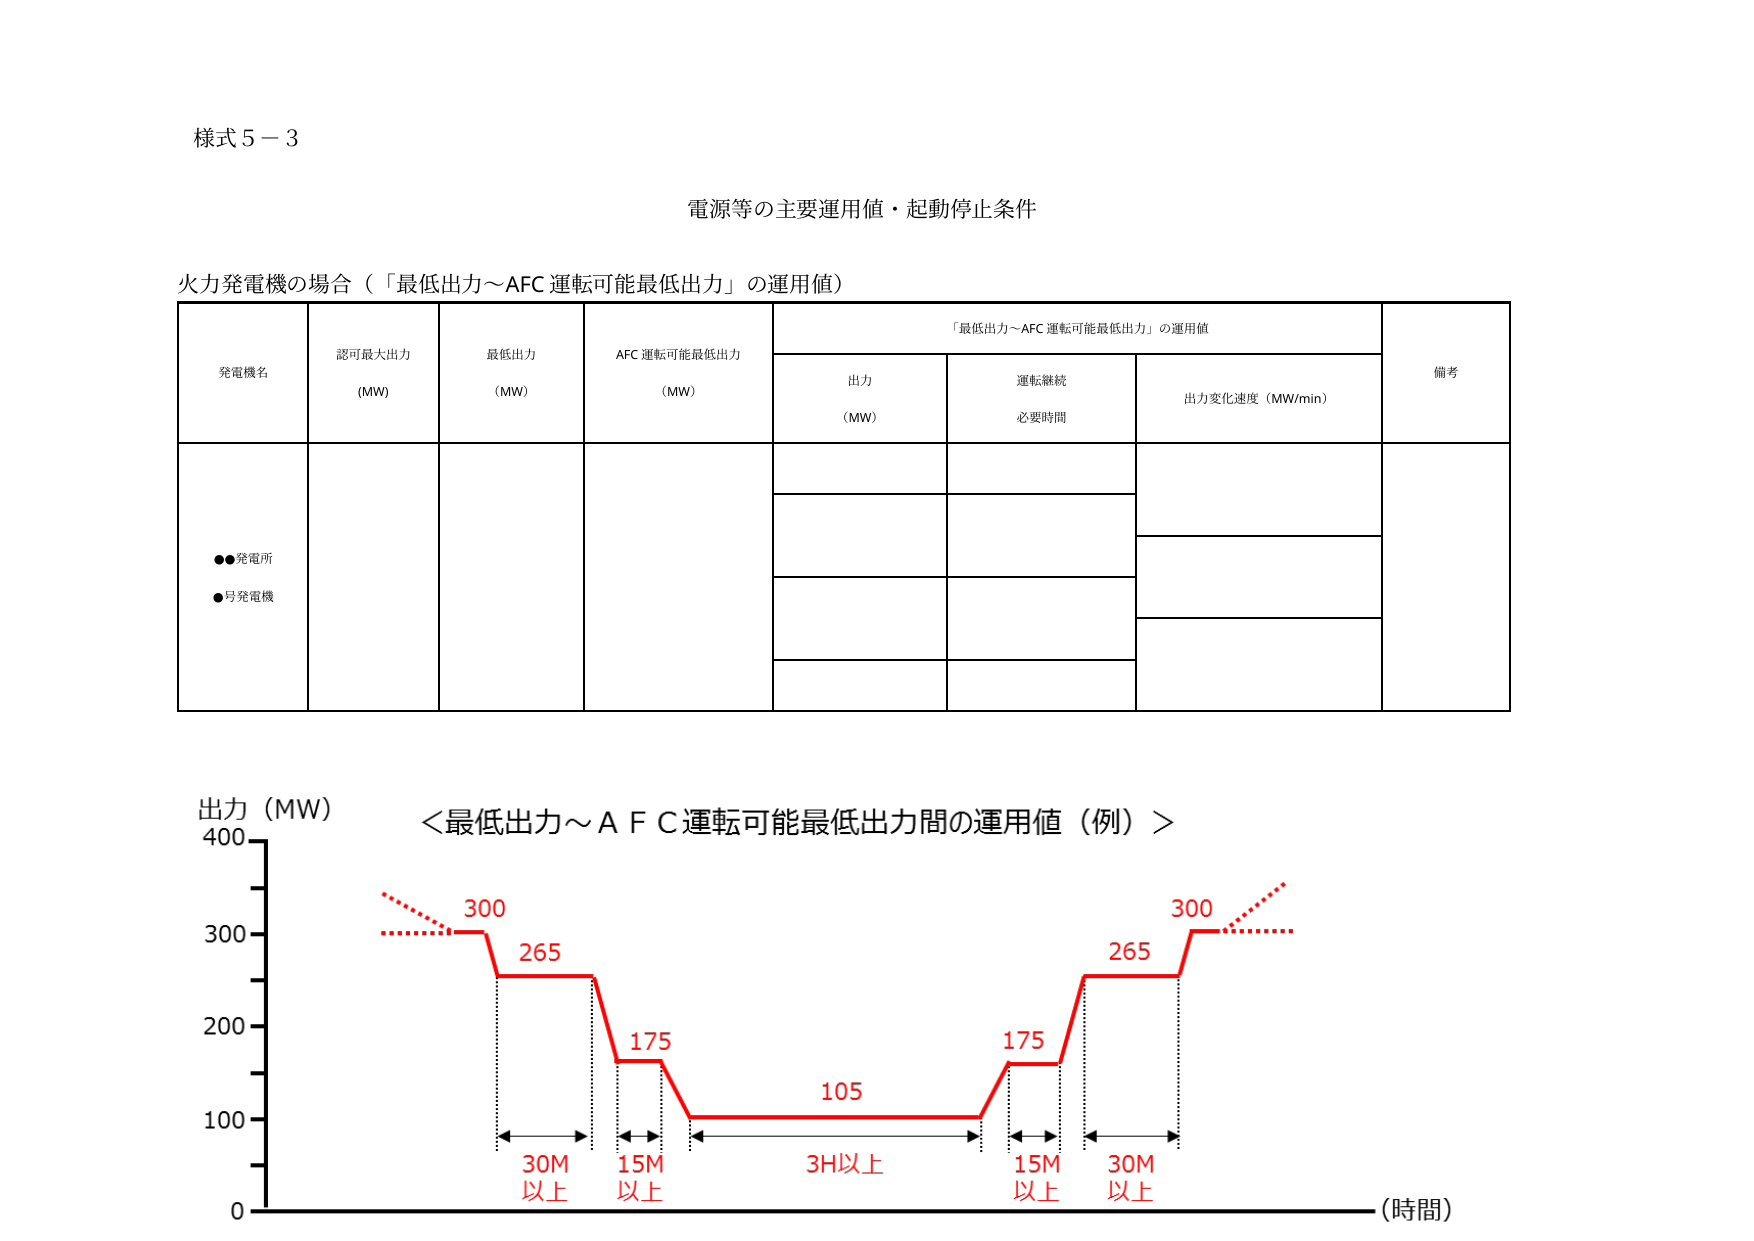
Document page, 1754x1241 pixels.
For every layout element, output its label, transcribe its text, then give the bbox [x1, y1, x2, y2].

table_cell [1137, 619, 1381, 710]
table_cell [774, 444, 946, 493]
table_cell [1137, 444, 1381, 534]
table_cell [774, 578, 946, 659]
table_cell [309, 444, 438, 710]
table_header 最低出力 （MW） [440, 304, 583, 442]
table_header AFC運転可能最低出力 （MW） [585, 304, 772, 442]
table_header 備考 [1383, 304, 1509, 442]
table_cell 出力 （MW） [774, 355, 946, 442]
table_cell 出力変化速度（MW/min） [1137, 355, 1381, 442]
table_header 発電機名 [179, 304, 307, 442]
table_cell [948, 578, 1135, 659]
table_cell ●●発電所 ●号発電機 [179, 444, 307, 710]
table_cell [585, 444, 772, 710]
table_cell [440, 444, 583, 710]
table_cell [774, 495, 946, 576]
table_cell [948, 495, 1135, 576]
picture [175, 785, 1484, 1241]
table_cell [1383, 444, 1509, 710]
table_header 認可最大出力 (MW) [309, 304, 438, 442]
text 電源等の主要運用値・起動停止条件 [177, 189, 1547, 226]
table_header 「最低出力～AFC運転可能最低出力」の運用値 [774, 304, 1381, 353]
table_cell [948, 444, 1135, 493]
table_cell [1137, 537, 1381, 617]
table_cell 運転継続 必要時間 [948, 355, 1135, 442]
table_cell [948, 661, 1135, 710]
table_cell [774, 661, 946, 710]
text 火力発電機の場合（「最低出力～AFC運転可能最低出力」の運用値） [177, 264, 1547, 301]
